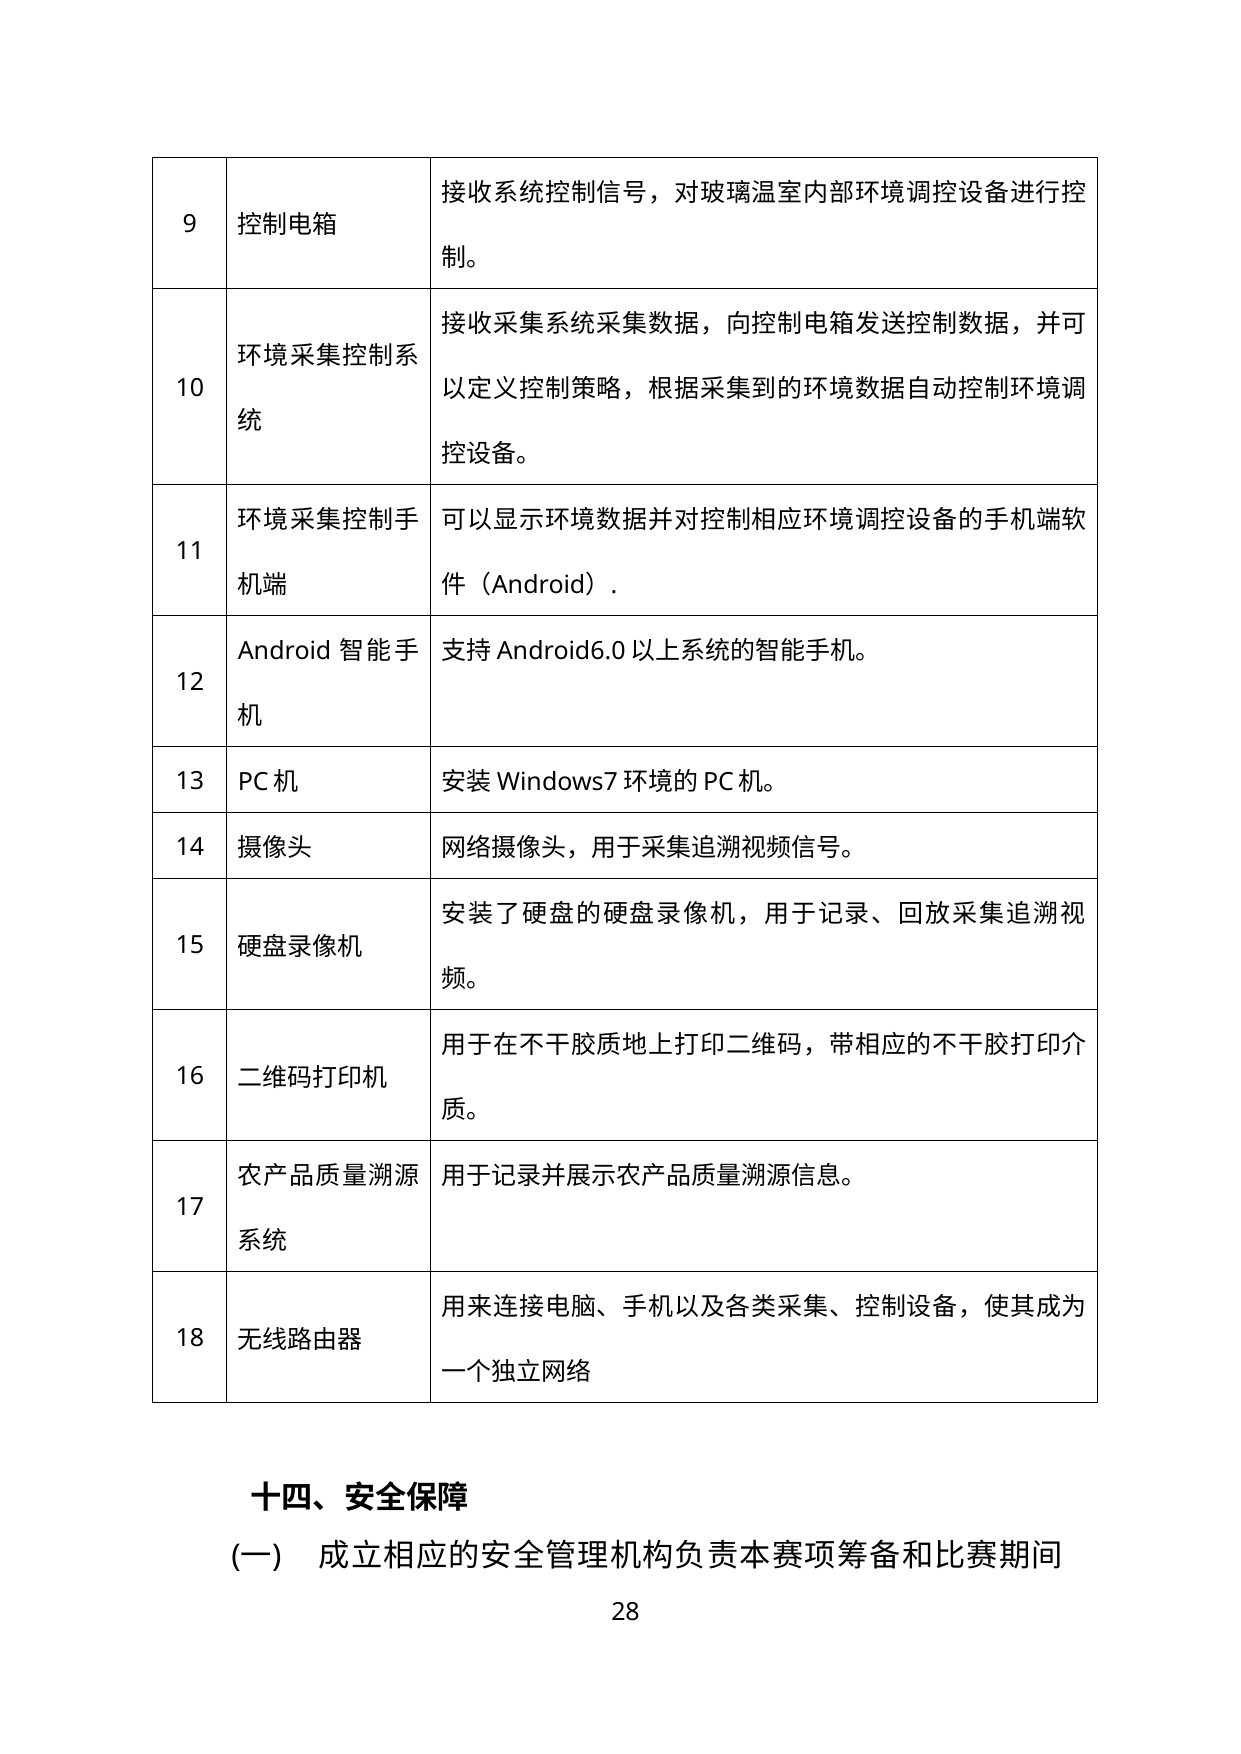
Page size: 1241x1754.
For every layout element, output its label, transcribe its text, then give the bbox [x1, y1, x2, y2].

table_cell 用于记录并展示农产品质量溯源信息。 [431, 1141, 1097, 1271]
table_cell 10 [153, 289, 226, 484]
table_cell 12 [153, 616, 226, 746]
table_cell 安装Windows7环境的PC机。 [431, 747, 1097, 812]
table_cell 硬盘录像机 [227, 879, 430, 1009]
table_cell 用来连接电脑、手机以及各类采集、控制设备，使其成为一个独立网络 [431, 1272, 1097, 1402]
table_cell 17 [153, 1141, 226, 1271]
table_cell 18 [153, 1272, 226, 1402]
table_cell 环境采集控制系统 [227, 289, 430, 484]
table_cell 环境采集控制手机端 [227, 485, 430, 615]
table_cell 控制电箱 [227, 158, 430, 288]
table_cell 15 [153, 879, 226, 1009]
table_cell 农产品质量溯源系统 [227, 1141, 430, 1271]
table_cell Android智能手机 [227, 616, 430, 746]
table_cell 16 [153, 1010, 226, 1140]
table_cell 11 [153, 485, 226, 615]
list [187, 1520, 1063, 1585]
table_cell 接收系统控制信号，对玻璃温室内部环境调控设备进行控制。 [431, 158, 1097, 288]
table_cell 用于在不干胶质地上打印二维码，带相应的不干胶打印介质。 [431, 1010, 1097, 1140]
table_cell 无线路由器 [227, 1272, 430, 1402]
table_cell 支持Android6.0以上系统的智能手机。 [431, 616, 1097, 746]
table_cell 可以显示环境数据并对控制相应环境调控设备的手机端软件（Android）. [431, 485, 1097, 615]
text 十四、安全保障 [187, 1462, 1063, 1520]
table_cell PC机 [227, 747, 430, 812]
table_cell 安装了硬盘的硬盘录像机，用于记录、回放采集追溯视频。 [431, 879, 1097, 1009]
table_cell 网络摄像头，用于采集追溯视频信号。 [431, 813, 1097, 878]
table_cell 9 [153, 158, 226, 288]
table_cell 摄像头 [227, 813, 430, 878]
table_cell 二维码打印机 [227, 1010, 430, 1140]
table_cell 14 [153, 813, 226, 878]
table_cell 13 [153, 747, 226, 812]
table_cell 接收采集系统采集数据，向控制电箱发送控制数据，并可以定义控制策略，根据采集到的环境数据自动控制环境调控设备。 [431, 289, 1097, 484]
